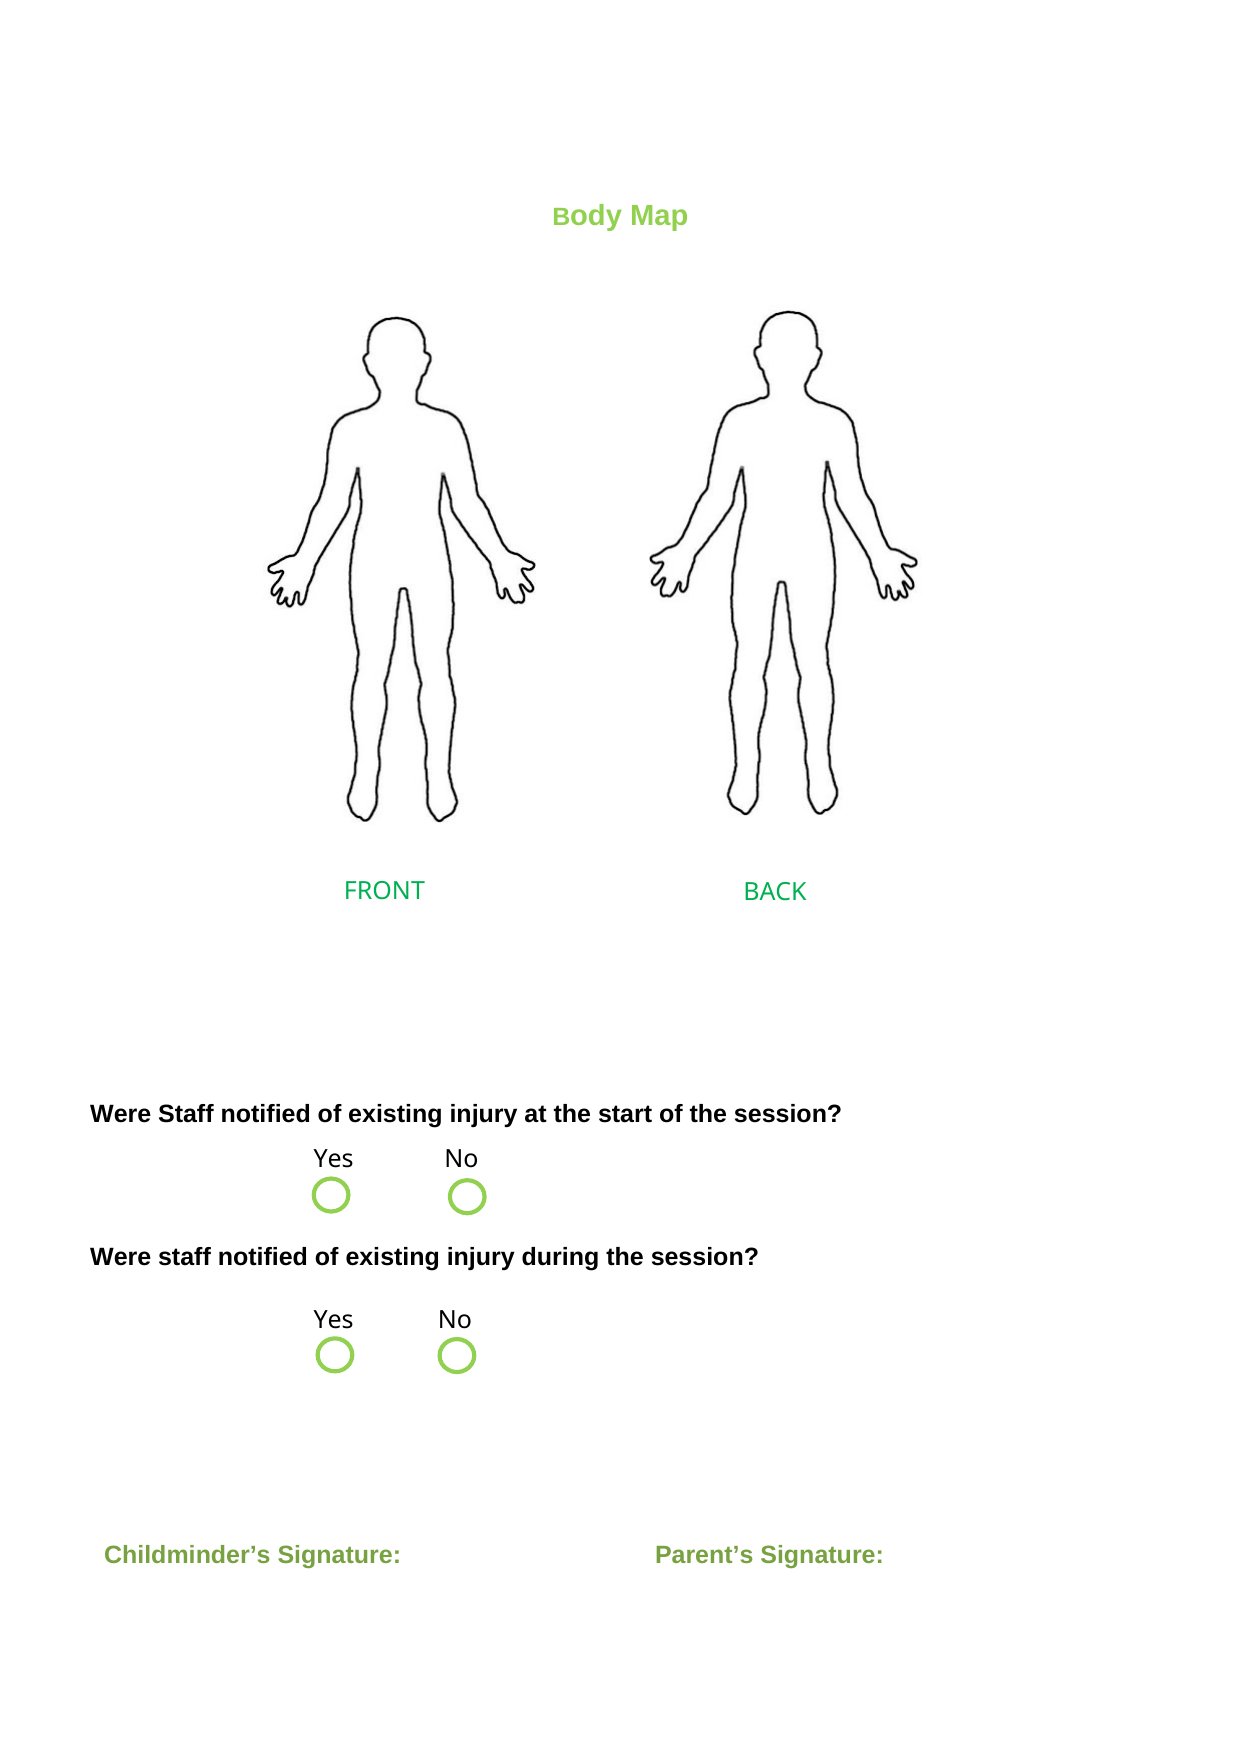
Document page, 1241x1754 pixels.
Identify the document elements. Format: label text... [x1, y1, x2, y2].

picture [263, 311, 548, 825]
picture [637, 305, 922, 818]
text Body Map [75, 196, 1165, 233]
